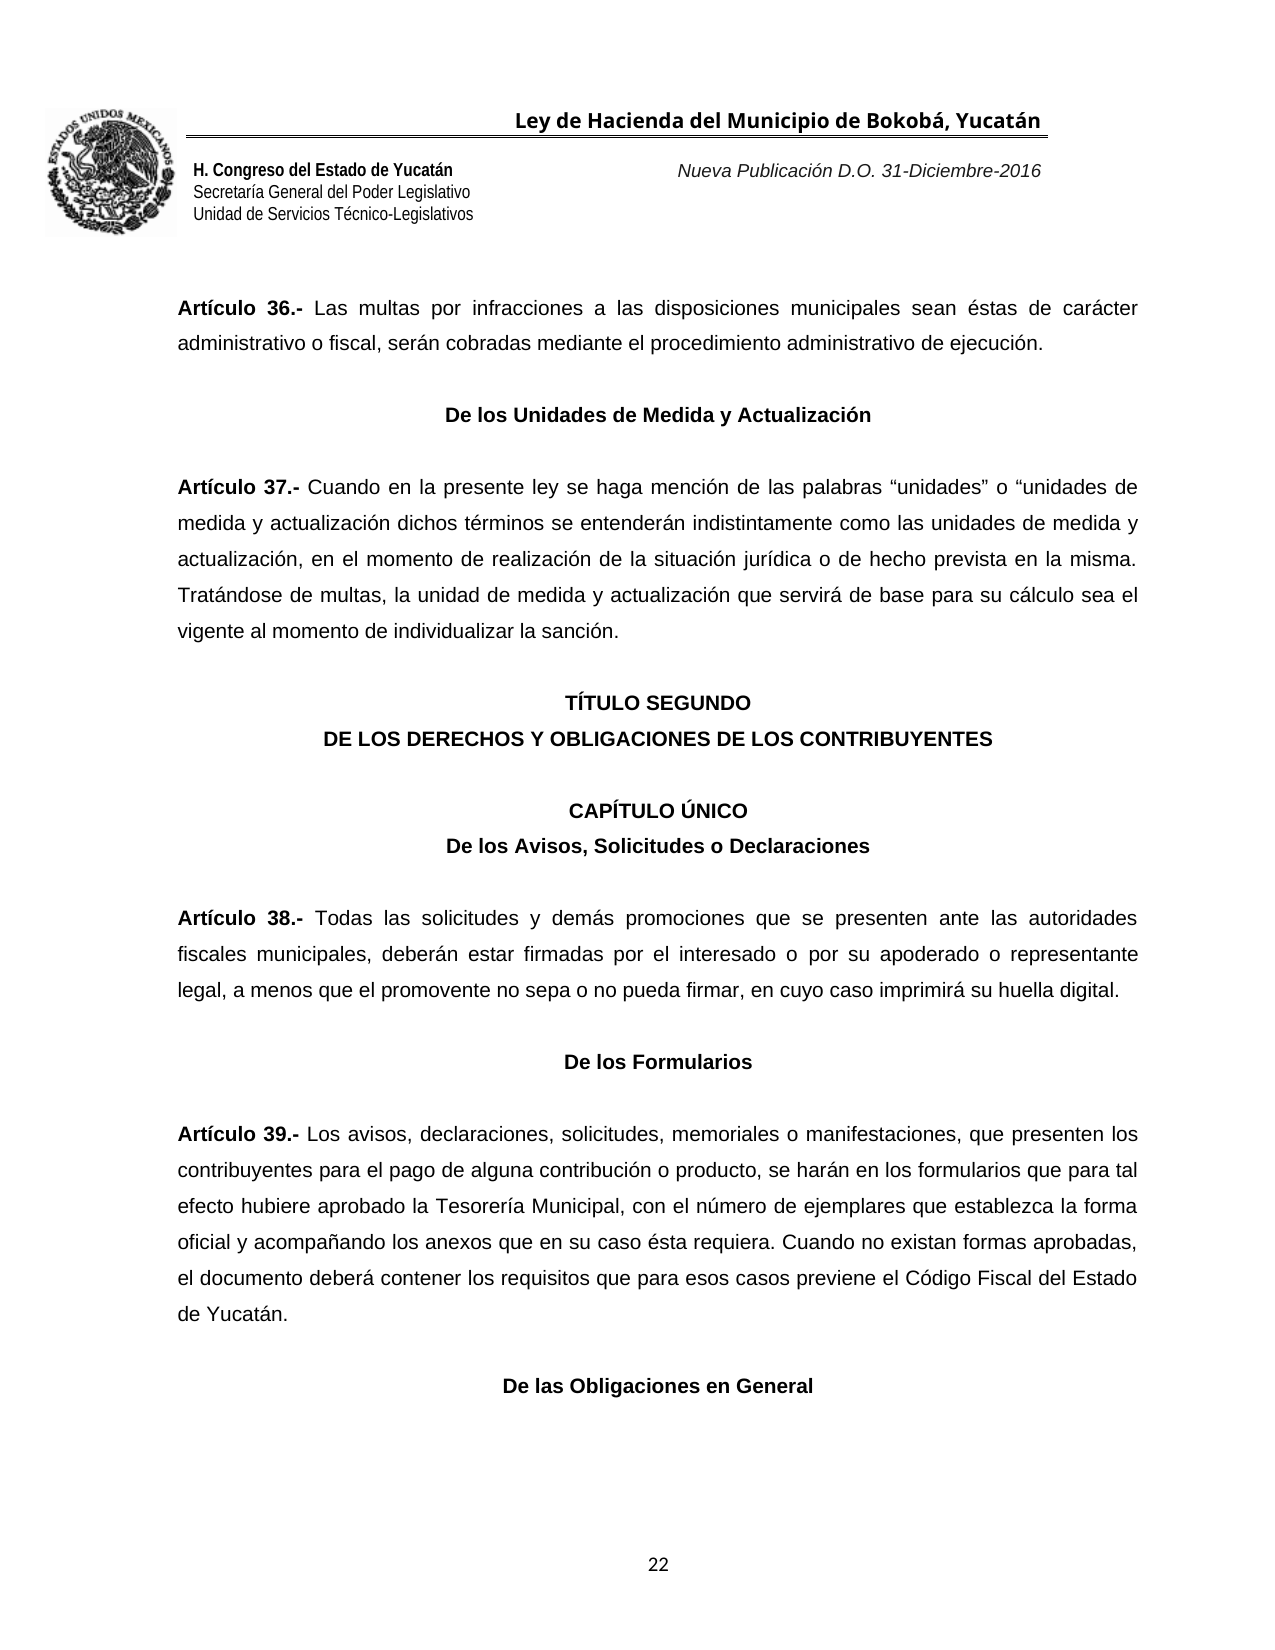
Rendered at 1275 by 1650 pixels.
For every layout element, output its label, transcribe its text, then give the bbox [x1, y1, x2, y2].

text TÍTULO SEGUNDO [177, 691, 1139, 714]
text Artículo 39.- Los avisos, declaraciones, solicitudes, memoriales o manifestaciones, que presenten los contribuyentes para el pago de alguna contribución o producto, se harán en los formularios que para tal efecto hubiere aprobado la Tesorería Municipal, con el número de ejemplares que establezca la forma oficial y acompañando los anexos que en su caso ésta requiera. Cuando no existan formas aprobadas, el documento deberá contener los requisitos que para esos casos previene el Código Fiscal del Estado de Yucatán. [177, 1122, 1139, 1326]
text CAPÍTULO ÚNICO [177, 798, 1139, 822]
text Artículo 36.- Las multas por infracciones a las disposiciones municipales sean éstas de carácter administrativo o fiscal, serán cobradas mediante el procedimiento administrativo de ejecución. [177, 295, 1139, 355]
text DE LOS DERECHOS Y OBLIGACIONES DE LOS CONTRIBUYENTES [177, 727, 1139, 751]
text Artículo 37.- Cuando en la presente ley se haga mención de las palabras “unidades” o “unidades de medida y actualización dichos términos se entenderán indistintamente como las unidades de medida y actualización, en el momento de realización de la situación jurídica o de hecho prevista en la misma. Tratándose de multas, la unidad de medida y actualización que servirá de base para su cálculo sea el vigente al momento de individualizar la sanción. [177, 475, 1139, 643]
text Artículo 38.- Todas las solicitudes y demás promociones que se presenten ante las autoridades fiscales municipales, deberán estar firmadas por el interesado o por su apoderado o representante legal, a menos que el promovente no sepa o no pueda firmar, en cuyo caso imprimirá su huella digital. [177, 906, 1139, 1002]
text De los Unidades de Medida y Actualización [177, 403, 1139, 427]
text De los Avisos, Solicitudes o Declaraciones [177, 834, 1139, 858]
text De los Formularios [177, 1050, 1139, 1074]
text De las Obligaciones en General [177, 1373, 1139, 1397]
